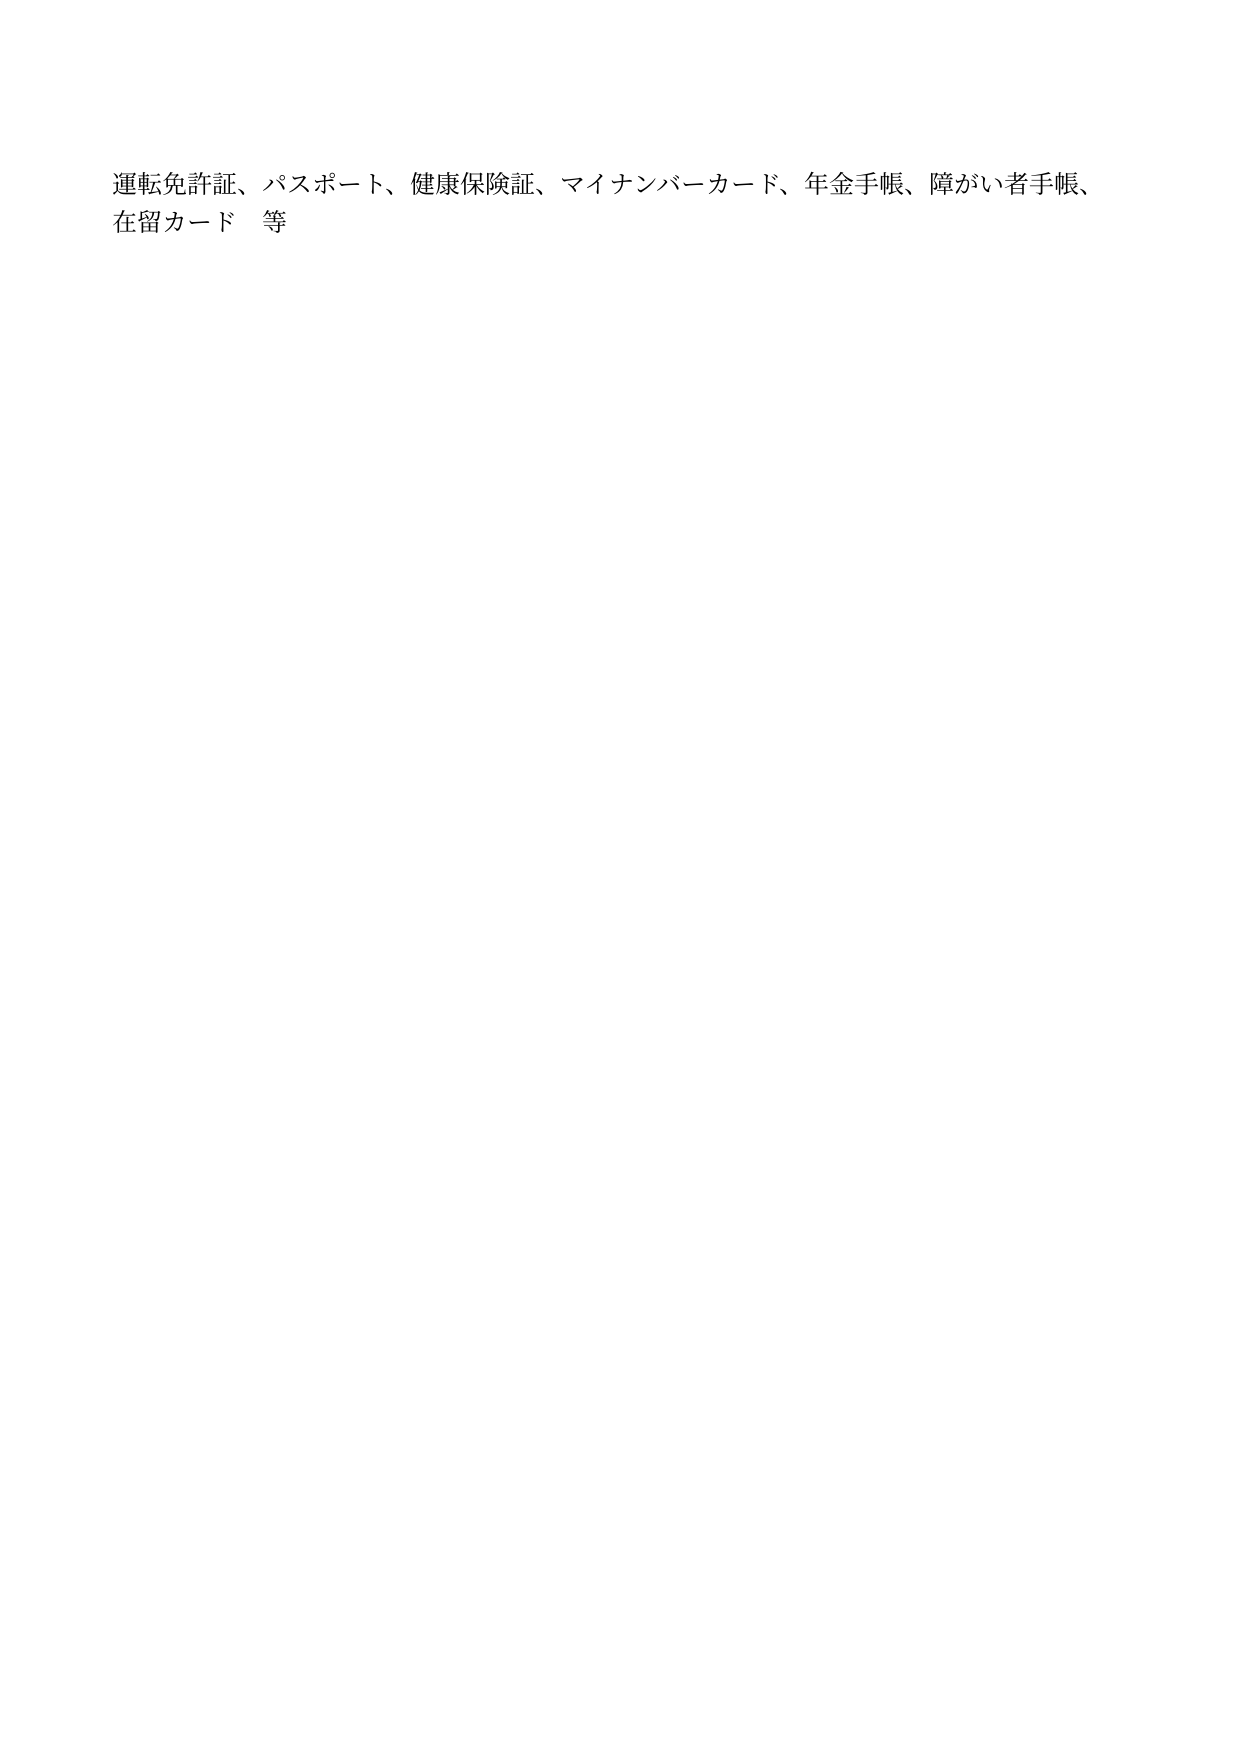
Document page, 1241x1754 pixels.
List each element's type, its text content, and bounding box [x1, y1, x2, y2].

text 運転免許証、パスポート、健康保険証、マイナンバーカード、年金手帳、障がい者手帳、在留カード 等 [112, 164, 1128, 239]
